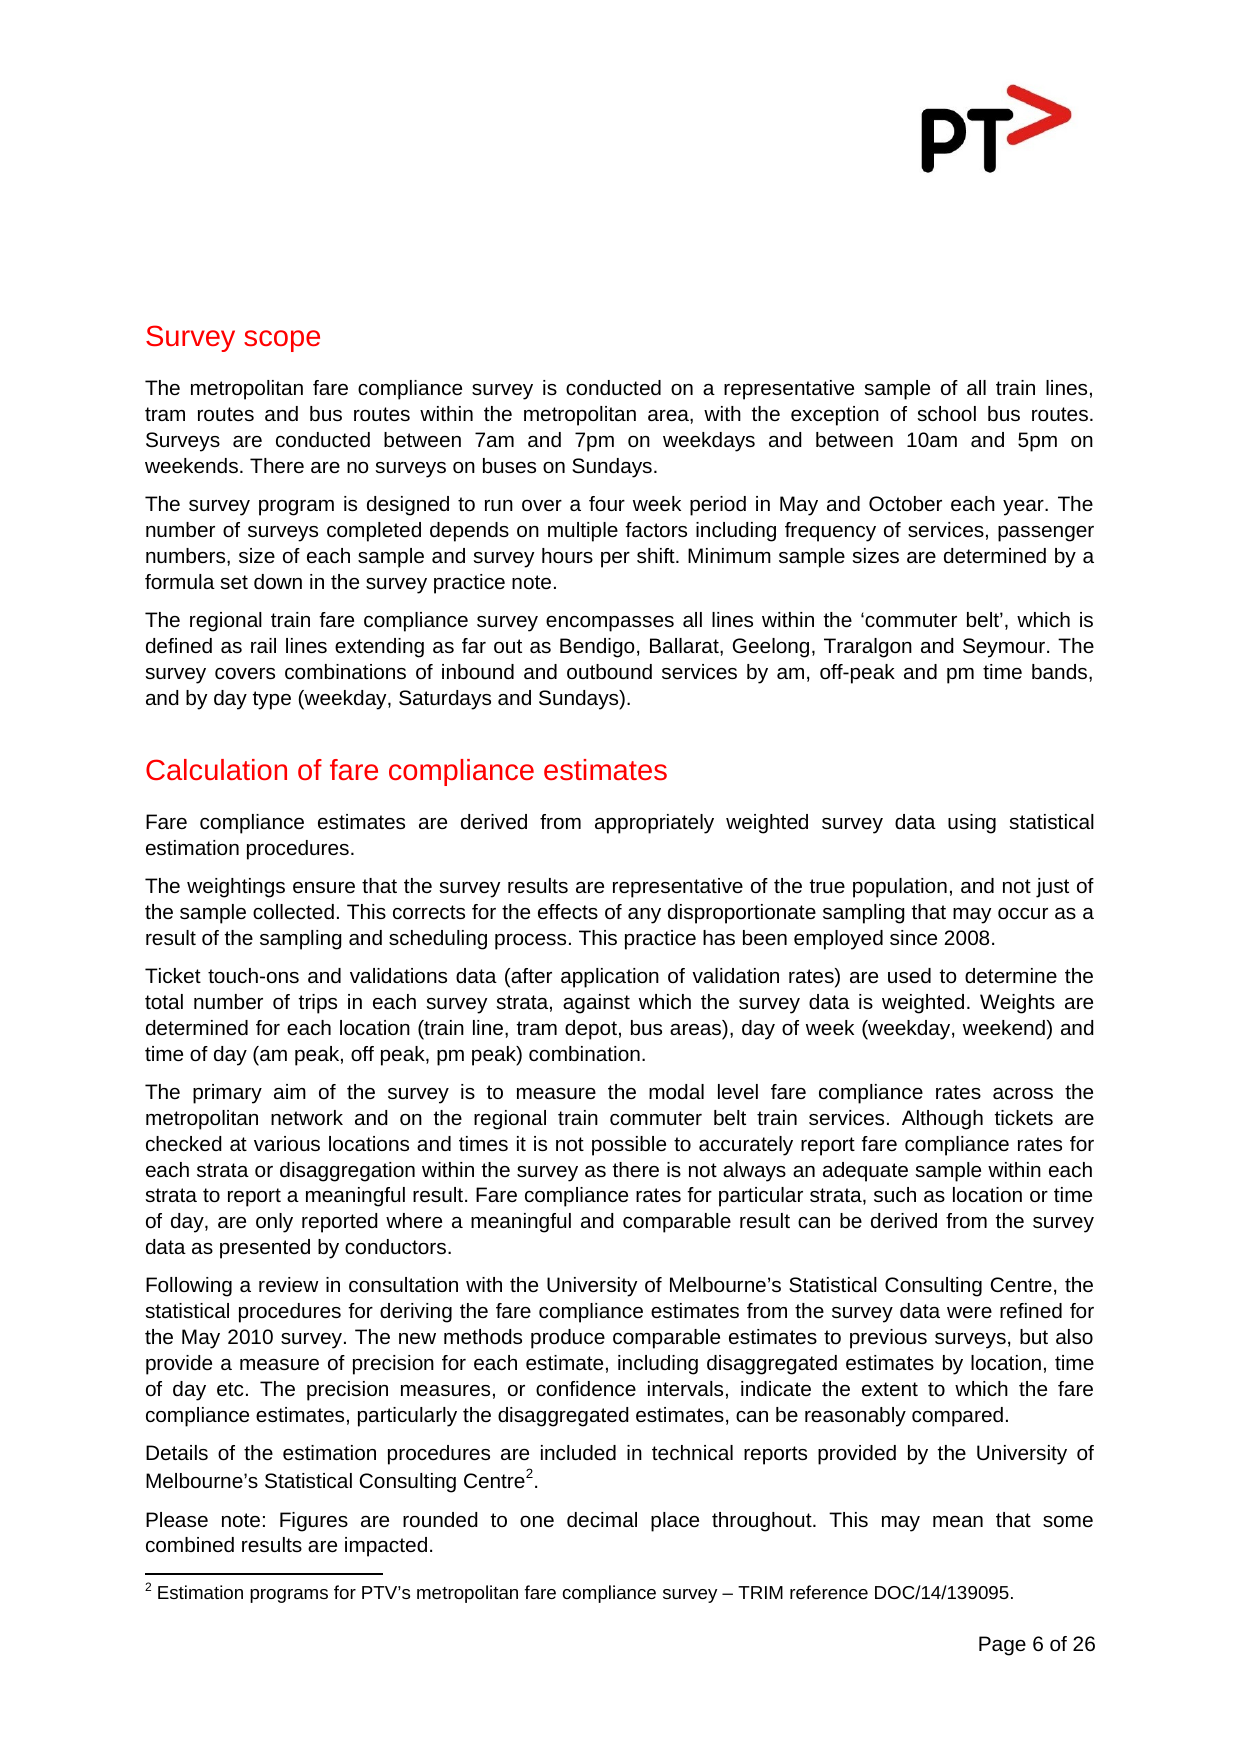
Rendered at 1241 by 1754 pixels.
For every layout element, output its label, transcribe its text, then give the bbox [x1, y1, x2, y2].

picture [913, 73, 1085, 200]
text Please note: Figures are rounded to one decimal place throughout. This may mean that some combined results are impacted. [145, 1507, 1096, 1557]
text Details of the estimation procedures are included in technical reports provided by the University of Melbourne’s Statistical Consulting Centre. [145, 1441, 1096, 1493]
text Following a review in consultation with the University of Melbourne’s Statistical Consulting Centre, the statistical procedures for deriving the fare compliance estimates from the survey data were refined for the May 2010 survey. The new methods produce comparable estimates to previous surveys, but also provide a measure of precision for each estimate, including disaggregated estimates by location, time of day etc. The precision measures, or confidence intervals, indicate the extent to which the fare compliance estimates, particularly the disaggregated estimates, can be reasonably compared. [145, 1273, 1096, 1426]
subtitle Calculation of fare compliance estimates [145, 753, 1096, 786]
text The metropolitan fare compliance survey is conducted on a representative sample of all train lines, tram routes and bus routes within the metropolitan area, with the exception of school bus routes. Surveys are conducted between 7am and 7pm on weekdays and between 10am and 5pm on weekends. There are no surveys on buses on Sundays. [145, 376, 1096, 478]
text The primary aim of the survey is to measure the modal level fare compliance rates across the metropolitan network and on the regional train commuter belt train services. Although tickets are checked at various locations and times it is not possible to accurately report fare compliance rates for each strata or disaggregation within the survey as there is not always an adequate sample within each strata to report a meaningful result. Fare compliance rates for particular strata, such as location or time of day, are only reported where a meaningful and comparable result can be derived from the survey data as presented by conductors. [145, 1080, 1096, 1259]
text The regional train fare compliance survey encompasses all lines within the ‘commuter belt’, which is defined as rail lines extending as far out as Bendigo, Ballarat, Geelong, Traralgon and Seymour. The survey covers combinations of inbound and outbound services by am, off-peak and pm time bands, and by day type (weekday, Saturdays and Sundays). [145, 608, 1096, 709]
text The weightings ensure that the survey results are representative of the true population, and not just of the sample collected. This corrects for the effects of any disproportionate sampling that may occur as a result of the sampling and scheduling process. This practice has been employed since 2008. [145, 874, 1096, 950]
text Fare compliance estimates are derived from appropriately weighted survey data using statistical estimation procedures. [145, 810, 1096, 860]
subtitle Survey scope [145, 319, 1096, 353]
text Ticket touch-ons and validations data (after application of validation rates) are used to determine the total number of trips in each survey strata, against which the survey data is weighted. Weights are determined for each location (train line, tram depot, bus areas), day of week (weekday, weekend) and time of day (am peak, off peak, pm peak) combination. [145, 964, 1096, 1066]
text The survey program is designed to run over a four week period in May and October each year. The number of surveys completed depends on multiple factors including frequency of services, passenger numbers, size of each sample and survey hours per shift. Minimum sample sizes are determined by a formula set down in the survey practice note. [145, 492, 1096, 593]
